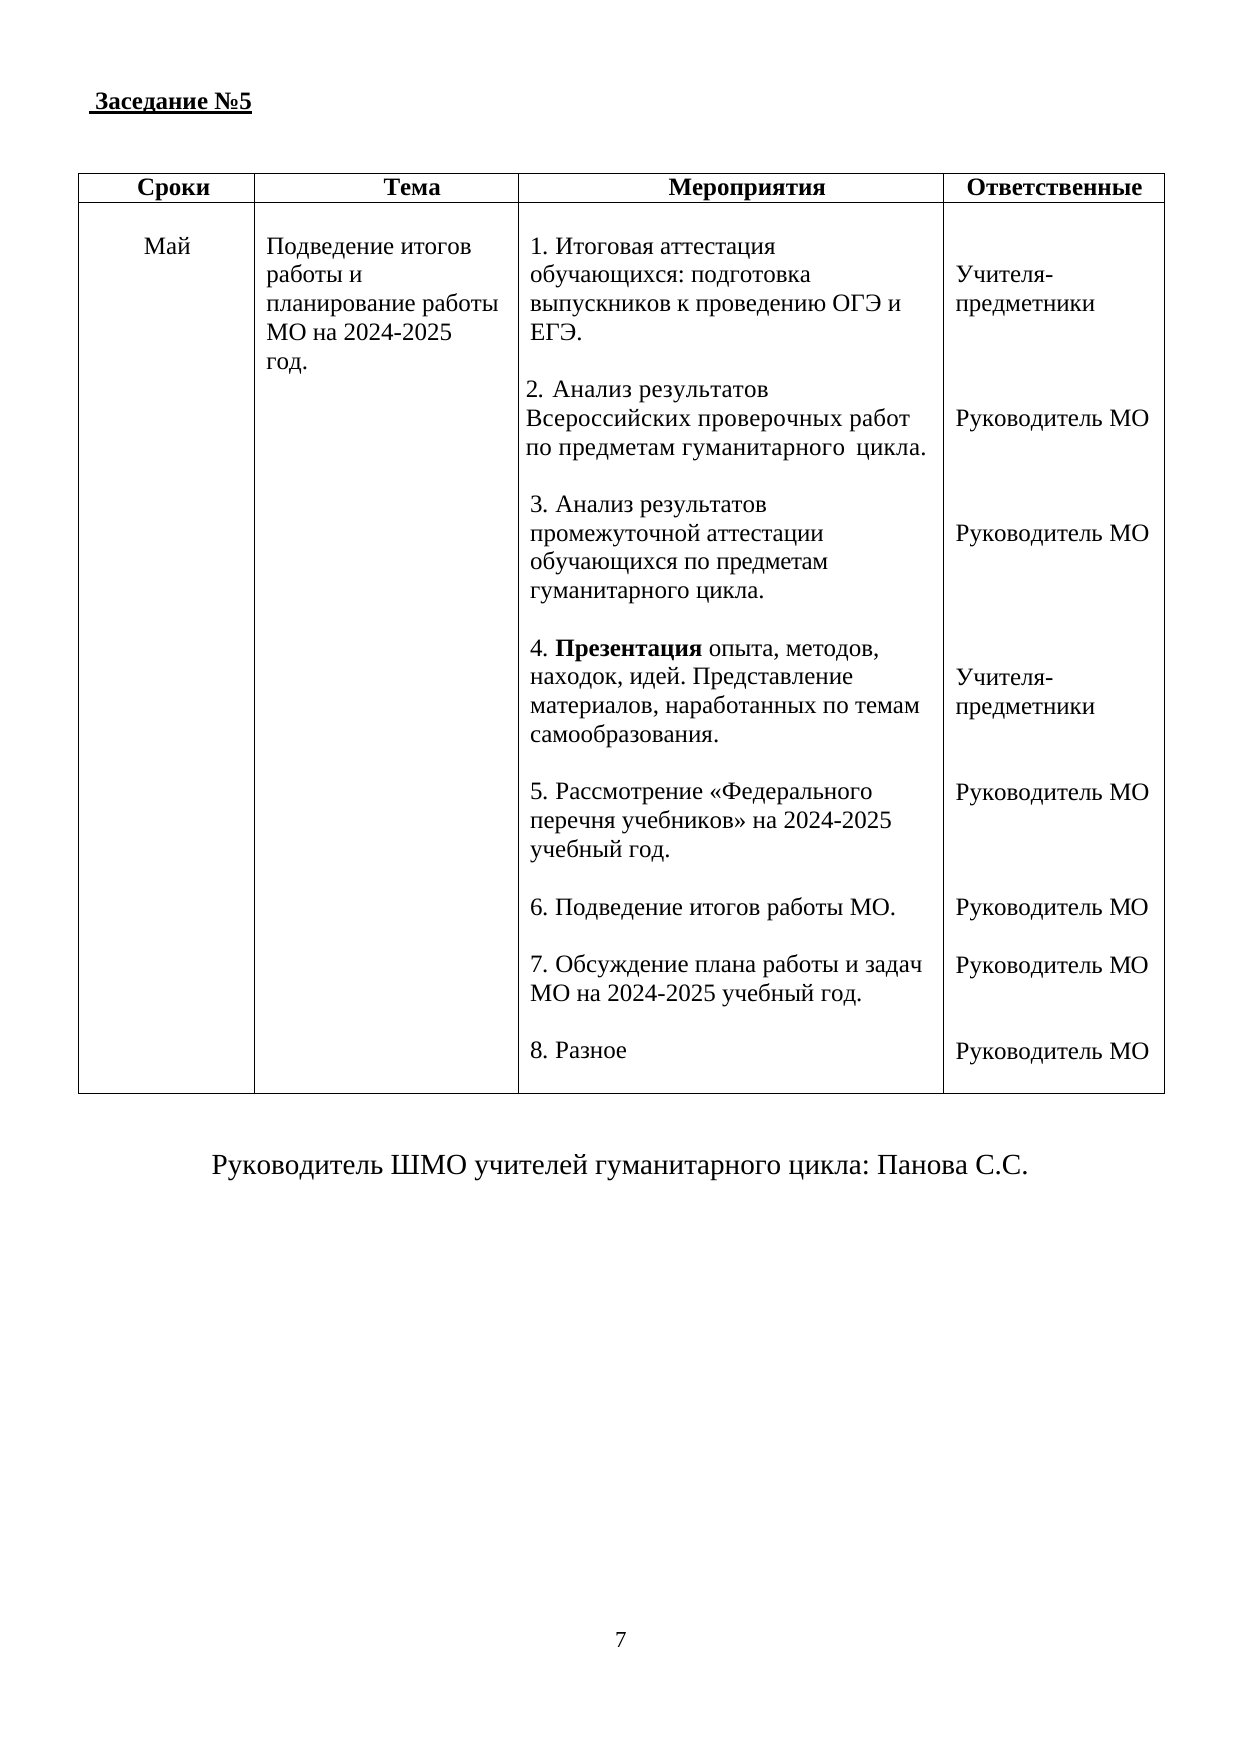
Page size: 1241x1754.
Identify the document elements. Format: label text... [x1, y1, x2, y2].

table_cell Учителя- предметники Руководитель МО Руководитель МО Учителя- предметники Руководитель МО Руководитель МО Руководитель МО Руководитель МО [944, 203, 1164, 1093]
text Руководитель ШМО учителей гуманитарного цикла: Панова С.С. [64, 1147, 1176, 1180]
text Заседание №5 [89, 86, 1176, 115]
table_cell Подведение итогов работы и планирование работы МО на 2024-2025 год. [255, 203, 518, 1093]
table_cell Май [79, 203, 254, 1093]
table_header Мероприятия [519, 174, 943, 202]
table_header Тема [255, 174, 518, 202]
table_header Сроки [79, 174, 254, 202]
table_cell Итоговая аттестация обучающихся: подготовка выпускников к проведению ОГЭ и ЕГЭ. Анализ результатов Всероссийских проверочных работ по предметам гуманитарного цикла. Анализ результатов промежуточной аттестации обучающихся по предметам гуманитарного цикла. Презентация опыта, методов, находок, идей. Представление материалов, наработанных по темам самообразования. Рассмотрение «Федерального перечня учебников» на 2024-2025 учебный год. Подведение итогов работы МО. Обсуждение плана работы и задач МО на 2024-2025 учебный год. Разное [519, 203, 943, 1093]
table_header Ответственные [944, 174, 1164, 202]
